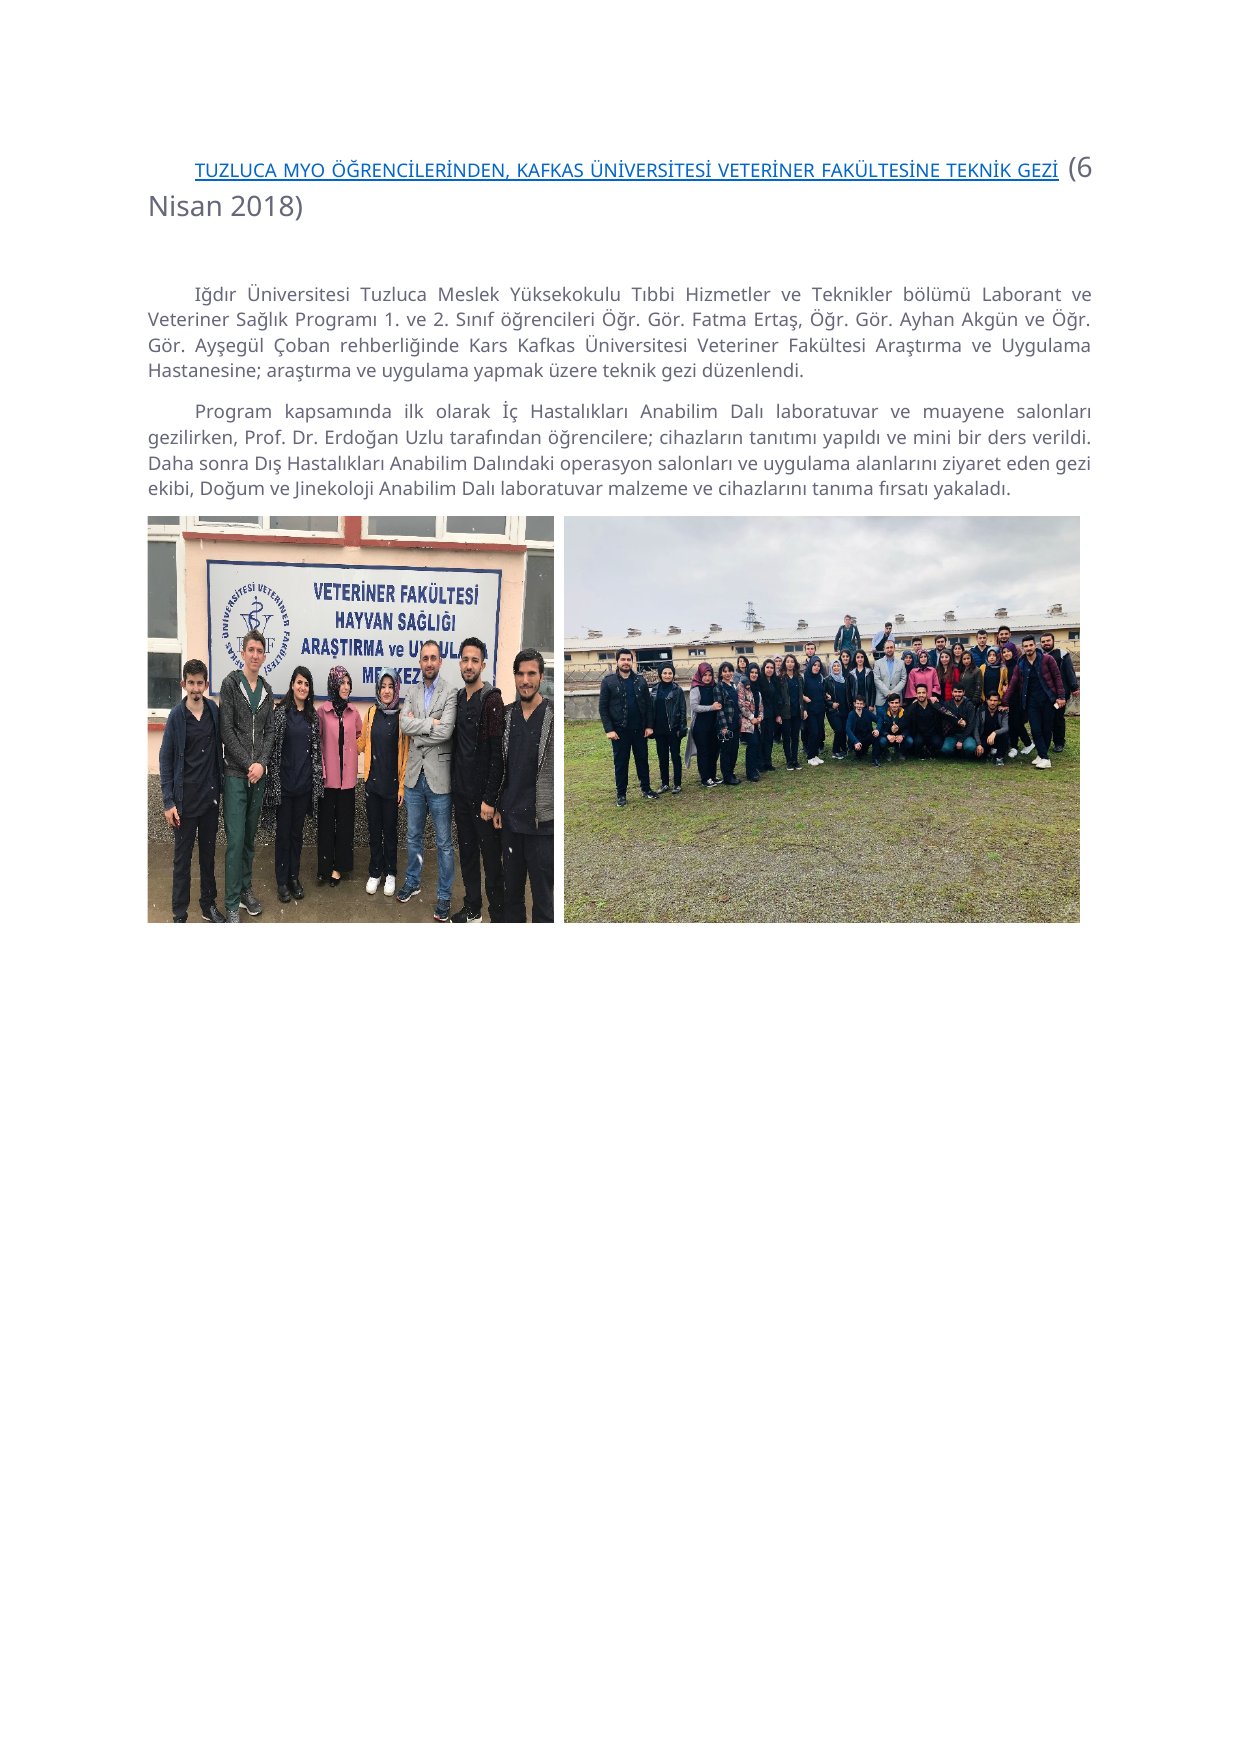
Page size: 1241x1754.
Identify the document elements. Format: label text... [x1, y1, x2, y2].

text Iğdır Üniversitesi Tuzluca Meslek Yüksekokulu Tıbbi Hizmetler ve Teknikler bölümü Laborant ve Veteriner Sağlık Programı 1. ve 2. Sınıf öğrencileri Öğr. Gör. Fatma Ertaş, Öğr. Gör. Ayhan Akgün ve Öğr. Gör. Ayşegül Çoban rehberliğinde Kars Kafkas Üniversitesi Veteriner Fakültesi Araştırma ve Uygulama Hastanesine; araştırma ve uygulama yapmak üzere teknik gezi düzenlendi. [148, 281, 1093, 383]
picture [147, 516, 554, 923]
text TUZLUCA MYO ÖĞRENCİLERİNDEN, KAFKAS ÜNİVERSİTESİ VETERİNER FAKÜLTESİNE TEKNİK GEZİ (6 Nisan 2018) [148, 148, 1093, 224]
picture [564, 516, 1080, 923]
text Program kapsamında ilk olarak İç Hastalıkları Anabilim Dalı laboratuvar ve muayene salonları gezilirken, Prof. Dr. Erdoğan Uzlu tarafından öğrencilere; cihazların tanıtımı yapıldı ve mini bir ders verildi. Daha sonra Dış Hastalıkları Anabilim Dalındaki operasyon salonları ve uygulama alanlarını ziyaret eden gezi ekibi, Doğum ve Jinekoloji Anabilim Dalı laboratuvar malzeme ve cihazlarını tanıma fırsatı yakaladı. [148, 399, 1093, 501]
